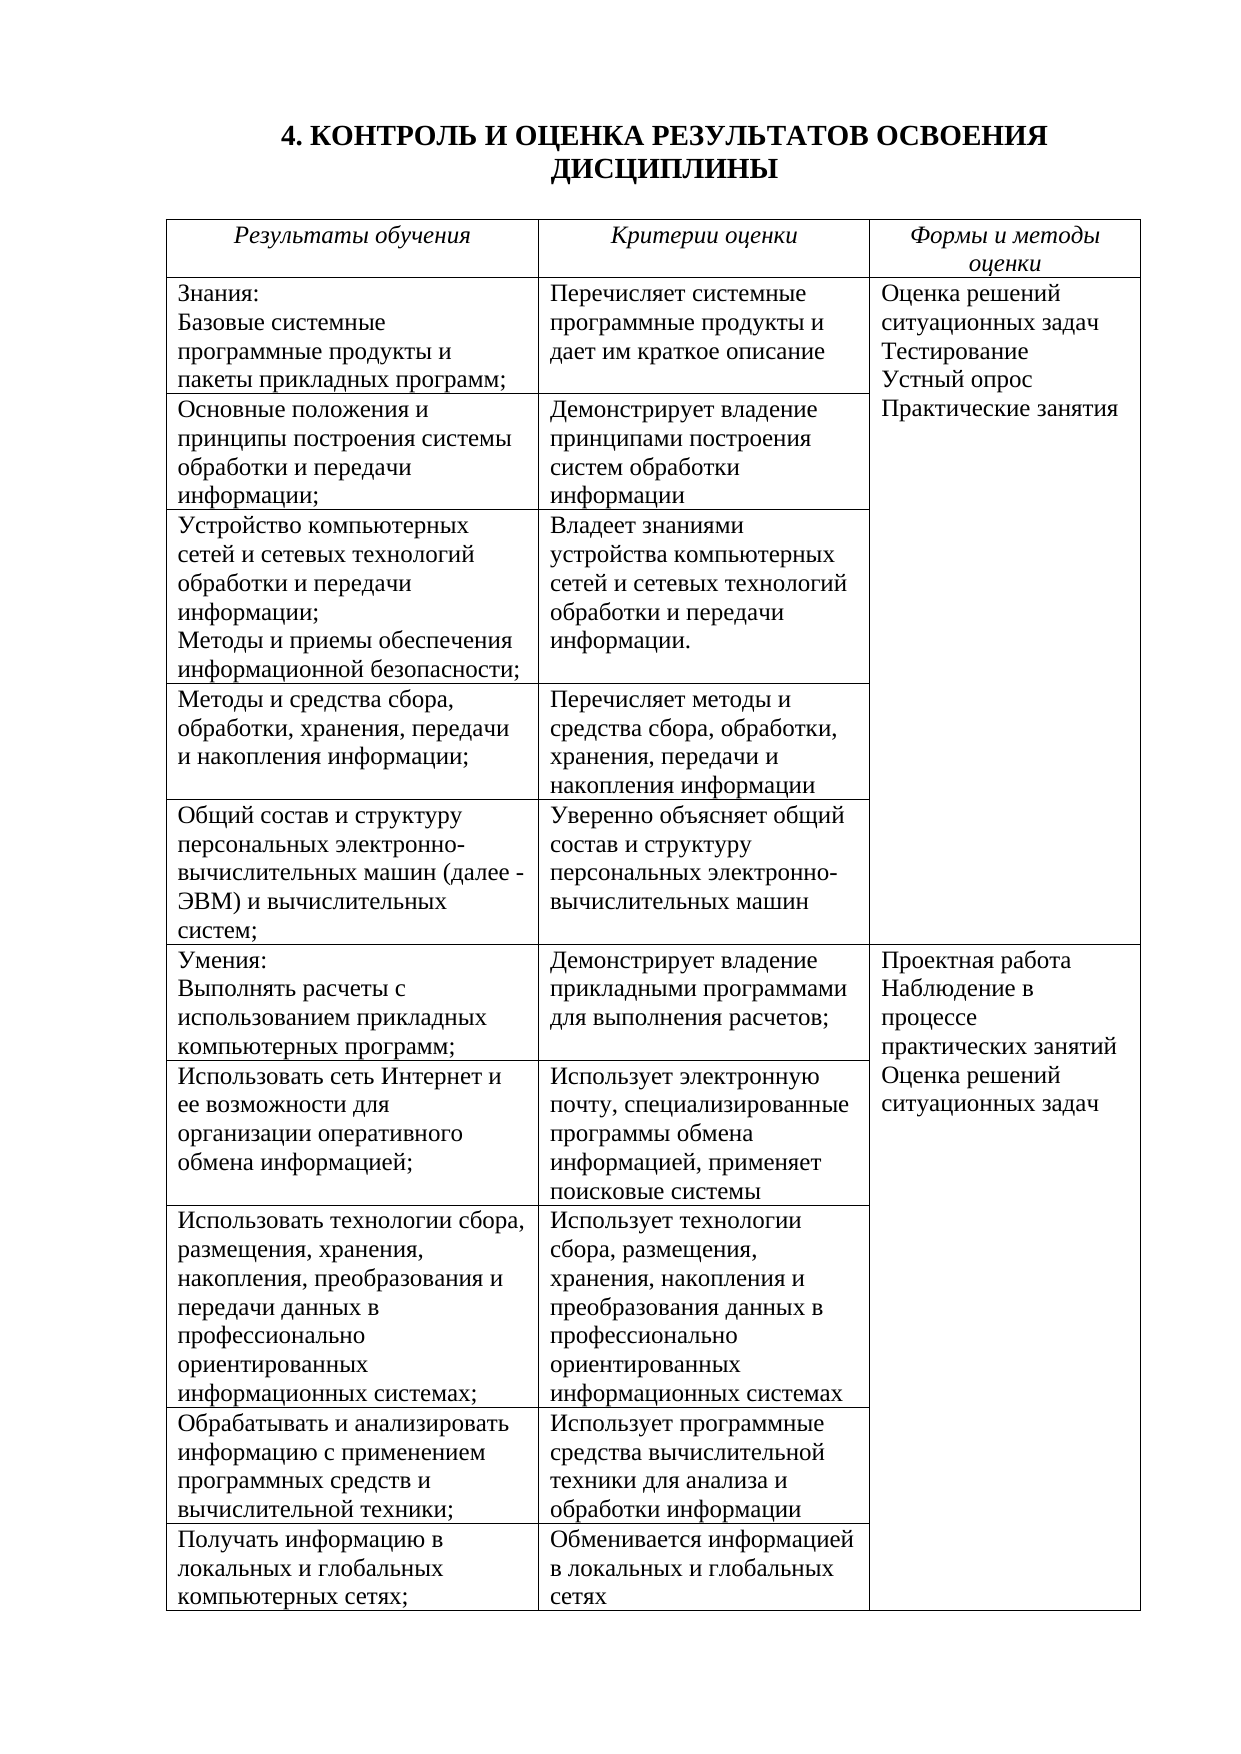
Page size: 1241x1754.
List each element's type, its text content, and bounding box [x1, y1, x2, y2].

table_header Формы и методы оценки [870, 220, 1140, 277]
table_cell Демонстрирует владение прикладными программами для выполнения расчетов; [539, 945, 869, 1060]
table_cell Общий состав и структуру персональных электронно-вычислительных машин (далее - ЭВМ) и вычислительных систем; [167, 800, 538, 944]
table_cell Проектная работа Наблюдение в процессе практических занятий Оценка решений ситуационных задач [870, 945, 1140, 1610]
table_header Результаты обучения [167, 220, 538, 277]
table_cell Использует технологии сбора, размещения, хранения, накопления и преобразования данных в профессионально ориентированных информационных системах [539, 1206, 869, 1407]
table_cell Использовать технологии сбора, размещения, хранения, накопления, преобразования и передачи данных в профессионально ориентированных информационных системах; [167, 1206, 538, 1407]
table_cell Знания: Базовые системные программные продукты и пакеты прикладных программ; [167, 278, 538, 393]
table_cell Использует программные средства вычислительной техники для анализа и обработки информации [539, 1408, 869, 1523]
table_header Критерии оценки [539, 220, 869, 277]
table_cell Владеет знаниями устройства компьютерных сетей и сетевых технологий обработки и передачи информации. [539, 510, 869, 683]
table_cell Основные положения и принципы построения системы обработки и передачи информации; [167, 394, 538, 509]
table_cell Использовать сеть Интернет и ее возможности для организации оперативного обмена информацией; [167, 1061, 538, 1204]
table_cell Умения: Выполнять расчеты с использованием прикладных компьютерных программ; [167, 945, 538, 1060]
table_cell Обменивается информацией в локальных и глобальных сетях [539, 1524, 869, 1610]
text 4. Контроль и оценка результатов освоения Дисциплины [177, 118, 1152, 185]
table_cell Использует электронную почту, специализированные программы обмена информацией, применяет поисковые системы [539, 1061, 869, 1204]
table_cell Уверенно объясняет общий состав и структуру персональных электронно-вычислительных машин [539, 800, 869, 944]
table_cell Методы и средства сбора, обработки, хранения, передачи и накопления информации; [167, 684, 538, 799]
table_cell Демонстрирует владение принципами построения систем обработки информации [539, 394, 869, 509]
table_cell Устройство компьютерных сетей и сетевых технологий обработки и передачи информации; Методы и приемы обеспечения информационной безопасности; [167, 510, 538, 683]
table_cell Оценка решений ситуационных задач Тестирование Устный опрос Практические занятия [870, 278, 1140, 944]
table_cell Получать информацию в локальных и глобальных компьютерных сетях; [167, 1524, 538, 1610]
table_cell Обрабатывать и анализировать информацию с применением программных средств и вычислительной техники; [167, 1408, 538, 1523]
table_cell Перечисляет системные программные продукты и дает им краткое описание [539, 278, 869, 393]
table_cell Перечисляет методы и средства сбора, обработки, хранения, передачи и накопления информации [539, 684, 869, 799]
